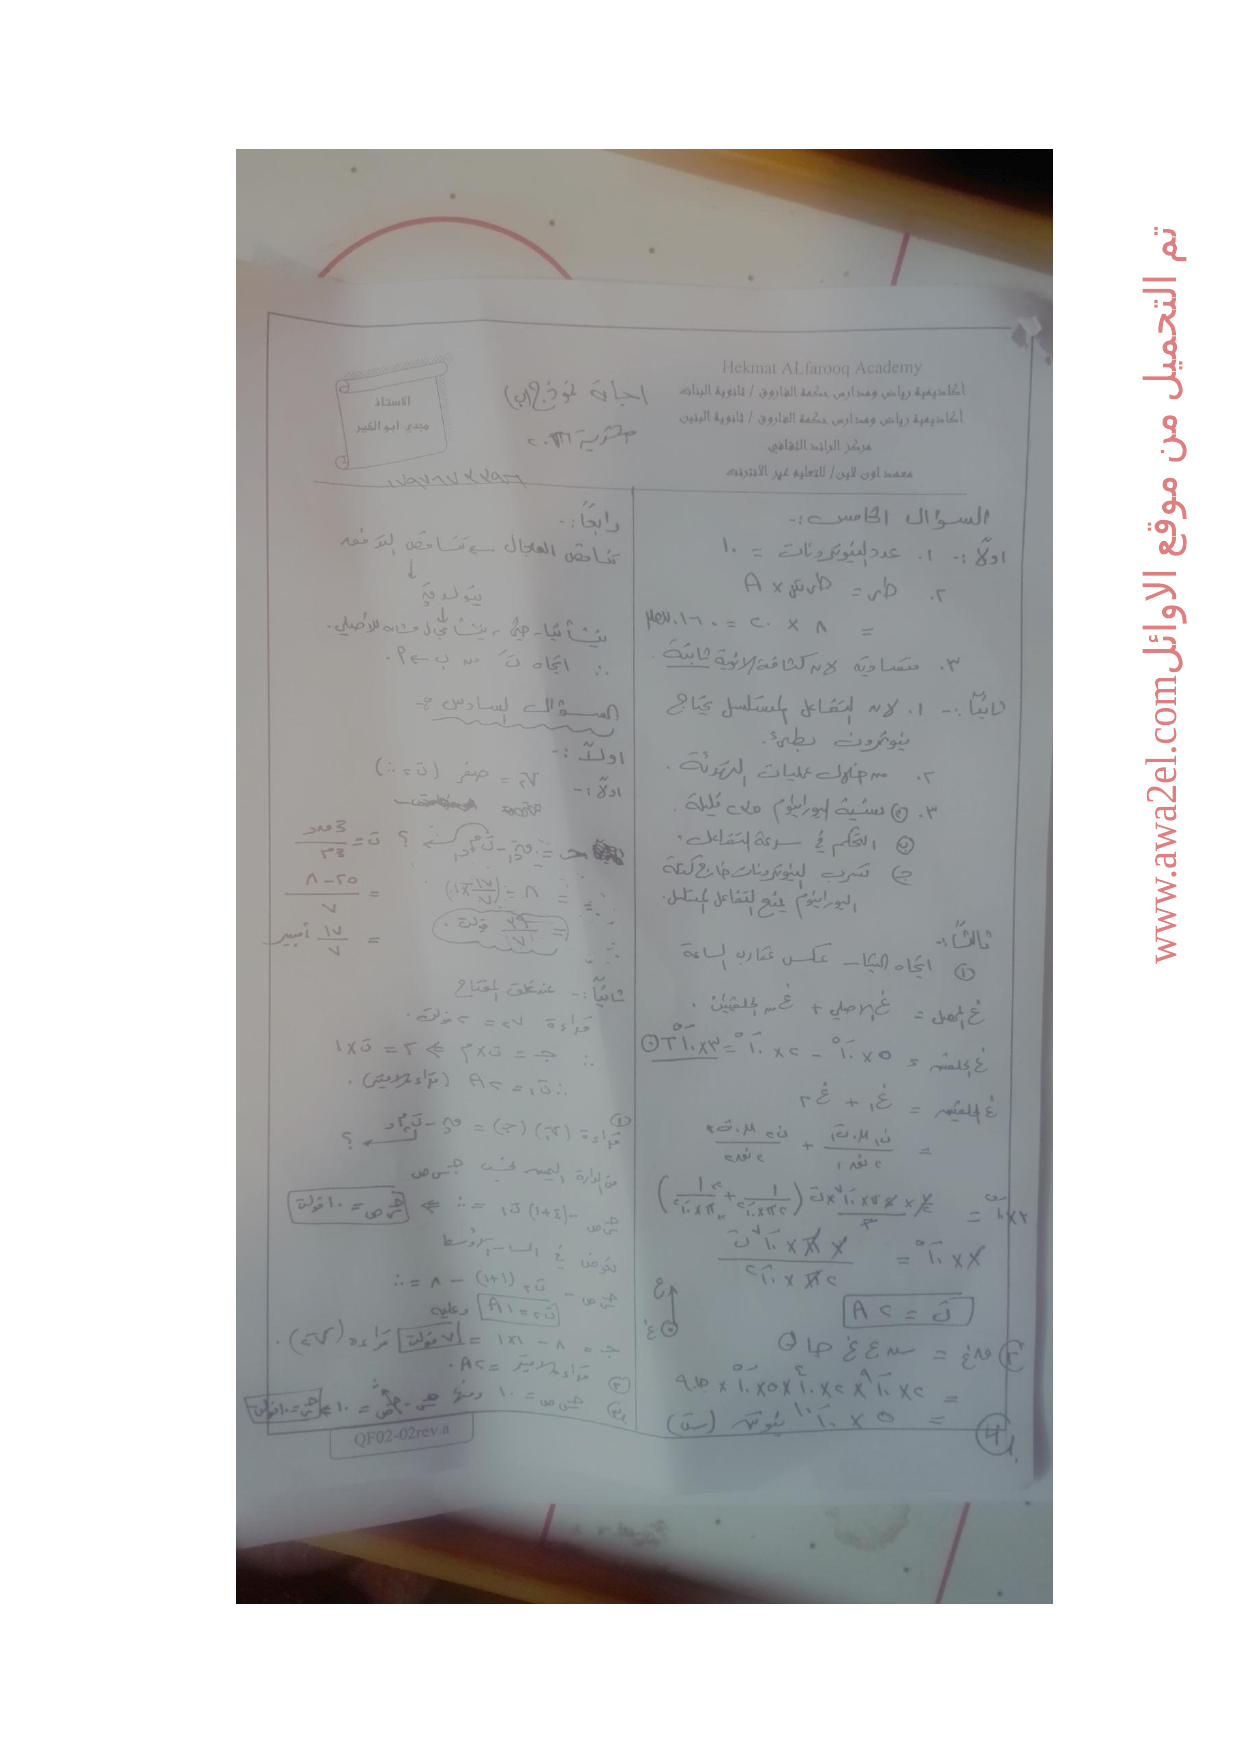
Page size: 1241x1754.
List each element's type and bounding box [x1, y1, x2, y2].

picture [236, 149, 1053, 1604]
